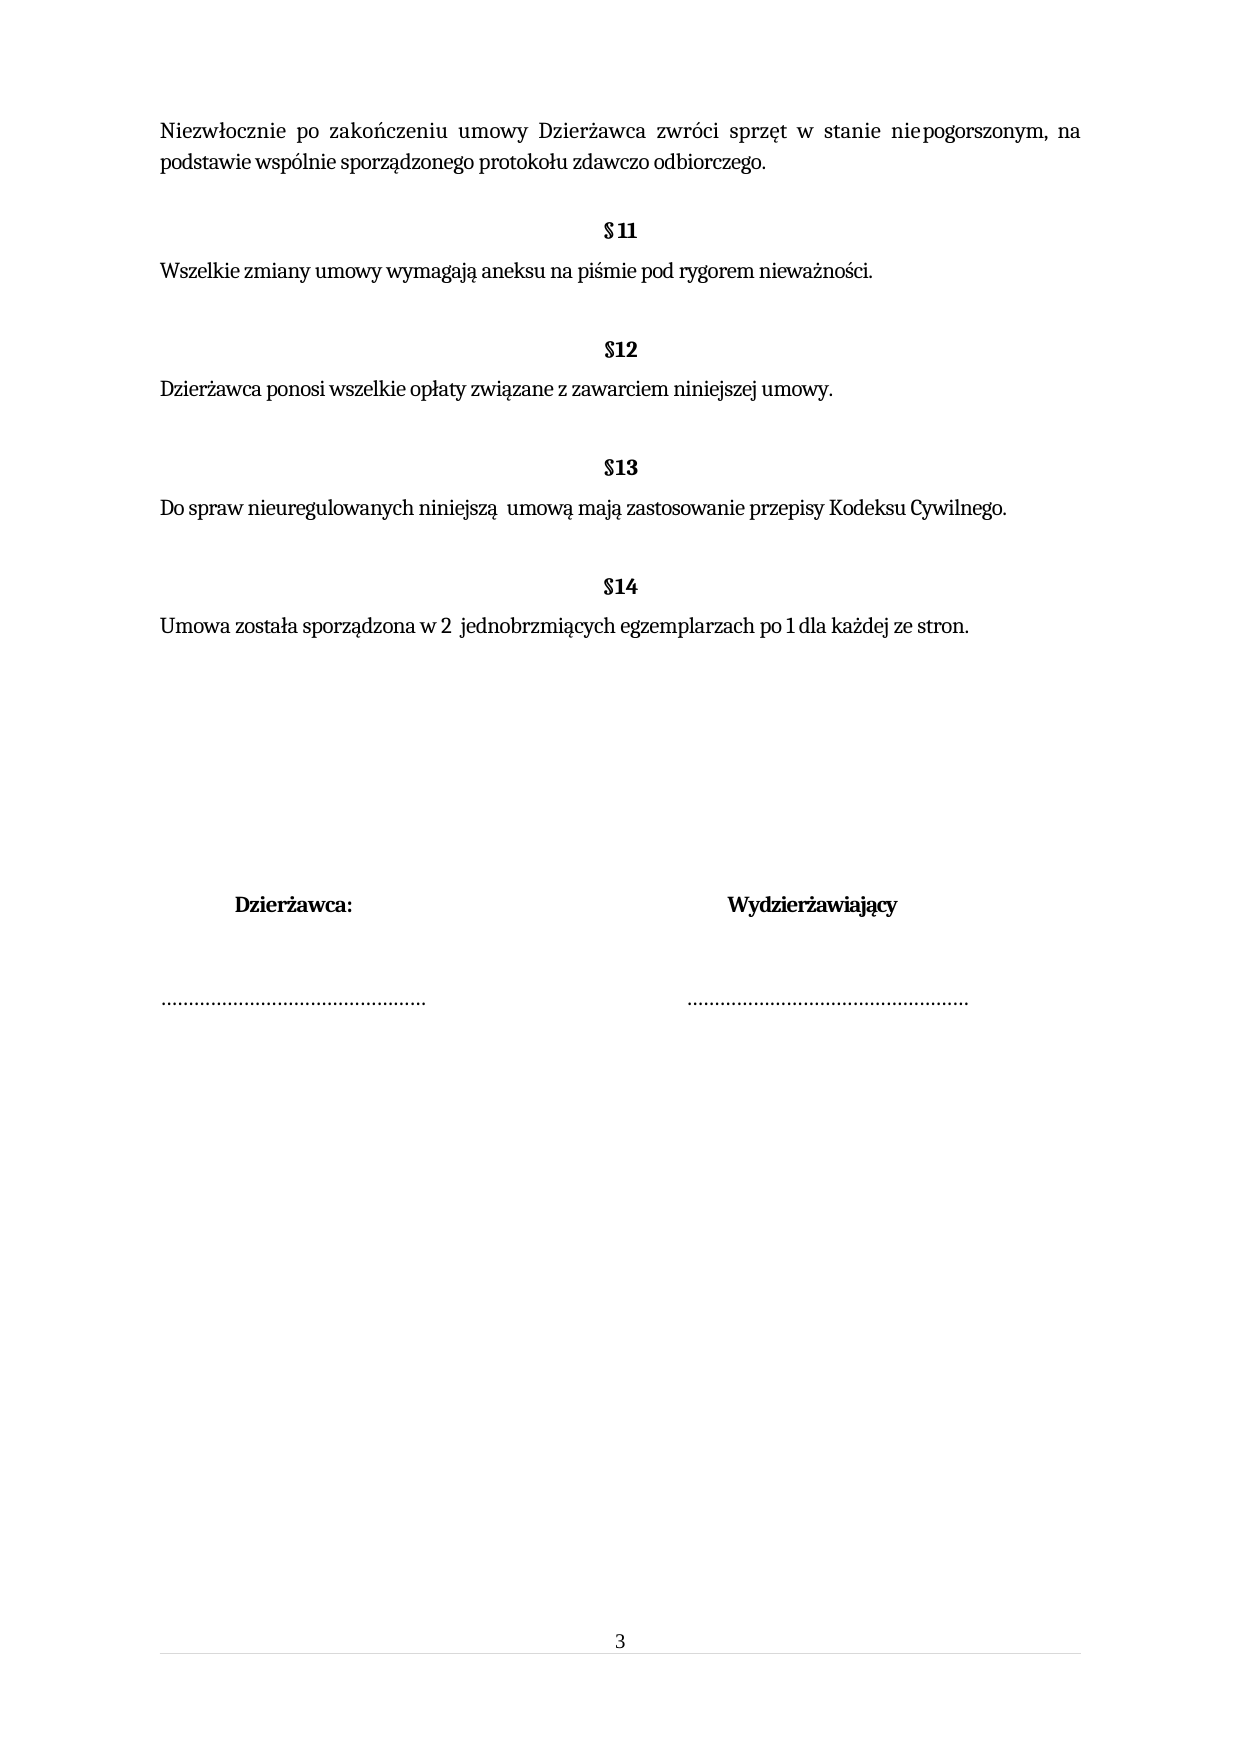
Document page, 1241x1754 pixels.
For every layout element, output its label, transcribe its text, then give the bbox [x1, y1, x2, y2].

text Umowa została sporządzona w 2 jednobrzmiących egzemplarzach po 1 dla każdej ze stron. [159, 613, 1081, 639]
text § 11 [159, 218, 1081, 244]
text Niezwłocznie po zakończeniu umowy Dzierżawca zwróci sprzęt w stanie niepogorszonym, na podstawie wspólnie sporządzonego protokołu zdawczo odbiorczego. [159, 118, 1081, 175]
text Dzierżawca: Wydzierżawiający [159, 892, 1081, 918]
text Wszelkie zmiany umowy wymagają aneksu na piśmie pod rygorem nieważności. [159, 258, 981, 284]
text §13 [159, 455, 1081, 481]
text §12 [159, 337, 1081, 363]
text ………………………………………… …………………………………………… [159, 985, 1081, 1011]
text §14 [159, 573, 1081, 600]
text Dzierżawca ponosi wszelkie opłaty związane z zawarciem niniejszej umowy. [159, 376, 931, 402]
text Do spraw nieuregulowanych niniejszą umową mają zastosowanie przepisy Kodeksu Cywilnego. [159, 494, 1031, 521]
